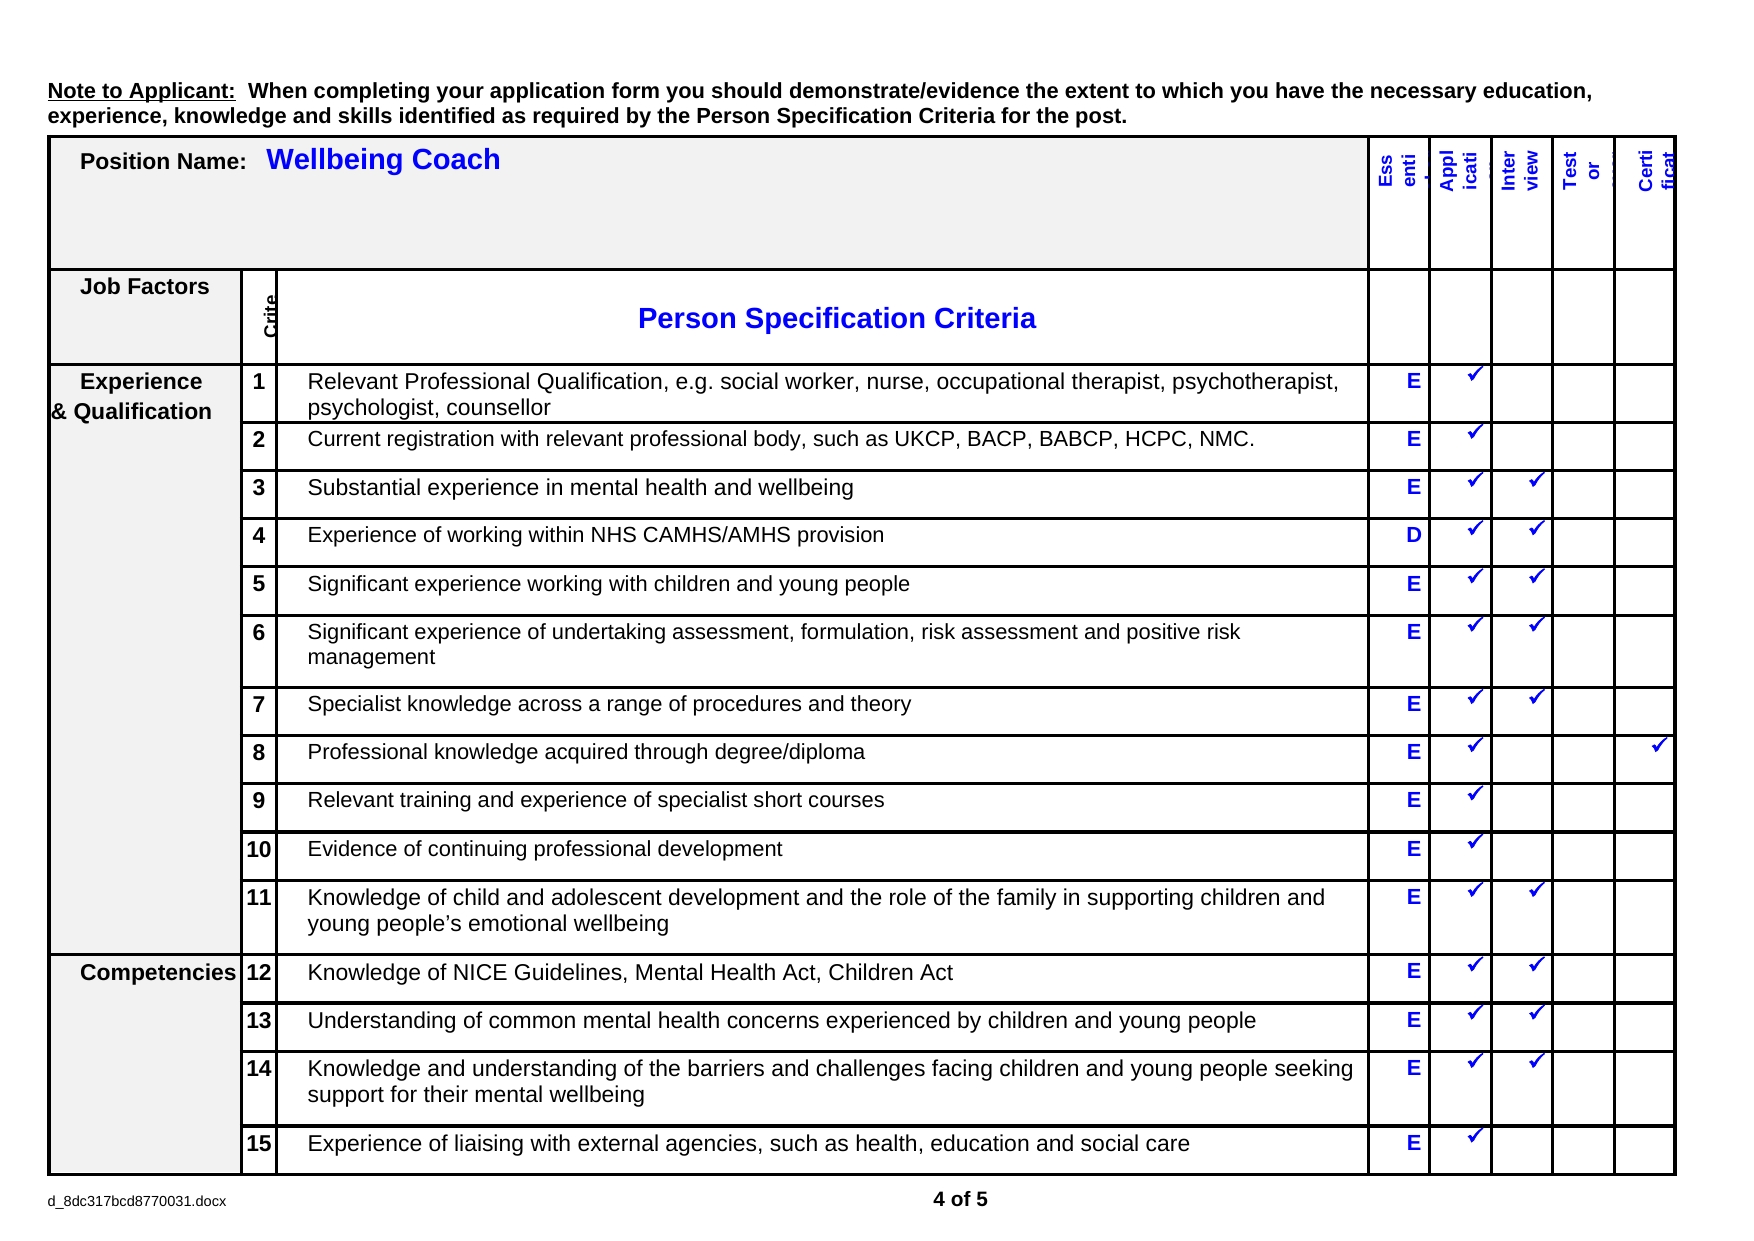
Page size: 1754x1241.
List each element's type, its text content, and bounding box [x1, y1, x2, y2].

table_cell [1493, 617, 1551, 686]
table_cell E [1370, 1005, 1428, 1050]
table_cell Relevant Professional Qualification, e.g. social worker, nurse, occupational therapist, psychotherapist, psychologist, counsellor [278, 366, 1367, 421]
table_cell Significant experience of undertaking assessment, formulation, risk assessment and positive risk management [278, 617, 1367, 686]
table_cell E [1370, 472, 1428, 517]
table_cell [1616, 785, 1673, 830]
table_cell [1493, 737, 1551, 782]
table_cell [1554, 520, 1613, 565]
table_cell [1493, 424, 1551, 469]
table_cell E [1370, 424, 1428, 469]
table_cell Evidence of continuing professional development [278, 834, 1367, 879]
table_cell 15 [243, 1128, 275, 1172]
table_cell [1616, 834, 1673, 879]
table_cell [1493, 271, 1551, 363]
table_cell [1431, 737, 1490, 782]
table_cell [1554, 1005, 1613, 1050]
table_cell [1554, 271, 1613, 363]
table_cell Experience of working within NHS CAMHS/AMHS provision [278, 520, 1367, 565]
table_cell E [1370, 689, 1428, 734]
table_cell [1493, 1053, 1551, 1124]
table_cell Person Specification Criteria [278, 271, 1367, 363]
table_cell [1431, 882, 1490, 953]
table_cell E [1370, 1053, 1428, 1124]
table_cell [1616, 1053, 1673, 1124]
table_cell [1431, 366, 1490, 421]
table_cell [1616, 689, 1673, 734]
table_cell [1616, 424, 1673, 469]
table_cell [1616, 366, 1673, 421]
table_header Certificate Qualification [1616, 138, 1673, 268]
table_cell [1431, 617, 1490, 686]
table_cell 11 [243, 882, 275, 953]
table_cell [1554, 834, 1613, 879]
table_cell [1493, 882, 1551, 953]
table_cell [1431, 271, 1490, 363]
table_cell 4 [243, 520, 275, 565]
table_cell [1431, 424, 1490, 469]
table_cell [1554, 568, 1613, 613]
table_cell [1431, 472, 1490, 517]
table_cell 12 [243, 956, 275, 1001]
table_cell [1493, 689, 1551, 734]
table_cell [1431, 1053, 1490, 1124]
table_cell Experience & Qualification [51, 366, 240, 953]
table_cell [1554, 956, 1613, 1001]
table_cell [1616, 520, 1673, 565]
table_cell [1554, 785, 1613, 830]
table_cell 7 [243, 689, 275, 734]
table_cell [1554, 366, 1613, 421]
table_header Application Form [1431, 138, 1490, 268]
table_cell 2 [243, 424, 275, 469]
table_cell [1493, 568, 1551, 613]
table_cell E [1370, 834, 1428, 879]
table_cell [1431, 689, 1490, 734]
table_cell [1616, 1128, 1673, 1172]
table_cell Relevant training and experience of specialist short courses [278, 785, 1367, 830]
table_cell [1554, 472, 1613, 517]
table_cell [1431, 785, 1490, 830]
table_cell Specialist knowledge across a range of procedures and theory [278, 689, 1367, 734]
table_cell E [1370, 956, 1428, 1001]
table_cell Experience of liaising with external agencies, such as health, education and social care [278, 1128, 1367, 1172]
table_cell 13 [243, 1005, 275, 1050]
table_cell Criteria# [243, 271, 275, 363]
table_cell [1616, 472, 1673, 517]
table_cell Substantial experience in mental health and wellbeing [278, 472, 1367, 517]
table_cell Knowledge and understanding of the barriers and challenges facing children and young people seeking support for their mental wellbeing [278, 1053, 1367, 1124]
table_cell Competencies [51, 956, 240, 1172]
text Note to Applicant: When completing your application form you should demonstrate/evidence the extent to which you have the necessary education, experience, knowledge and skills identified as required by the Person Specification Criteria for the post. [47, 78, 1707, 128]
table_cell [1493, 472, 1551, 517]
table_cell [1554, 882, 1613, 953]
table_cell 9 [243, 785, 275, 830]
table_cell E [1370, 568, 1428, 613]
table_cell E [1370, 617, 1428, 686]
table_cell [1616, 882, 1673, 953]
table_cell D [1370, 520, 1428, 565]
table_cell Current registration with relevant professional body, such as UKCP, BACP, BABCP, HCPC, NMC. [278, 424, 1367, 469]
table_cell 3 [243, 472, 275, 517]
table_header Position Name: Wellbeing Coach [51, 138, 1367, 268]
table_cell [1493, 366, 1551, 421]
table_header Essential or Desirable [1370, 138, 1428, 268]
table_cell 10 [243, 834, 275, 879]
table_cell E [1370, 1128, 1428, 1172]
table_cell [1493, 1005, 1551, 1050]
table_cell [1493, 520, 1551, 565]
table_cell [1616, 568, 1673, 613]
table_cell [1431, 956, 1490, 1001]
table_cell [1616, 617, 1673, 686]
table_cell [1431, 1005, 1490, 1050]
table_cell 8 [243, 737, 275, 782]
table_cell 14 [243, 1053, 275, 1124]
table_cell [1616, 737, 1673, 782]
table_cell [1554, 1128, 1613, 1172]
table_cell Understanding of common mental health concerns experienced by children and young people [278, 1005, 1367, 1050]
table_cell [1554, 617, 1613, 686]
table_cell [1554, 424, 1613, 469]
table_cell E [1370, 882, 1428, 953]
table_cell [1370, 271, 1428, 363]
table_cell [1431, 1128, 1490, 1172]
table_cell [1554, 1053, 1613, 1124]
table_cell [1493, 956, 1551, 1001]
table_cell [1616, 956, 1673, 1001]
table_cell 5 [243, 568, 275, 613]
table_cell [1493, 834, 1551, 879]
table_cell Knowledge of child and adolescent development and the role of the family in supporting children and young people’s emotional wellbeing [278, 882, 1367, 953]
table_cell 6 [243, 617, 275, 686]
table_cell [1554, 689, 1613, 734]
table_header Interview [1493, 138, 1551, 268]
table_cell [1493, 1128, 1551, 1172]
table_cell Job Factors [51, 271, 240, 363]
table_cell E [1370, 366, 1428, 421]
table_cell Significant experience working with children and young people [278, 568, 1367, 613]
table_cell Knowledge of NICE Guidelines, Mental Health Act, Children Act [278, 956, 1367, 1001]
table_cell E [1370, 785, 1428, 830]
table_cell [1554, 737, 1613, 782]
table_cell [1431, 568, 1490, 613]
table_cell [1616, 1005, 1673, 1050]
table_cell [1493, 785, 1551, 830]
table_header Test or exercise [1554, 138, 1613, 268]
table_cell [1431, 834, 1490, 879]
table_cell 1 [243, 366, 275, 421]
table_cell [1431, 520, 1490, 565]
table_cell Professional knowledge acquired through degree/diploma [278, 737, 1367, 782]
table_cell E [1370, 737, 1428, 782]
table_cell [1616, 271, 1673, 363]
